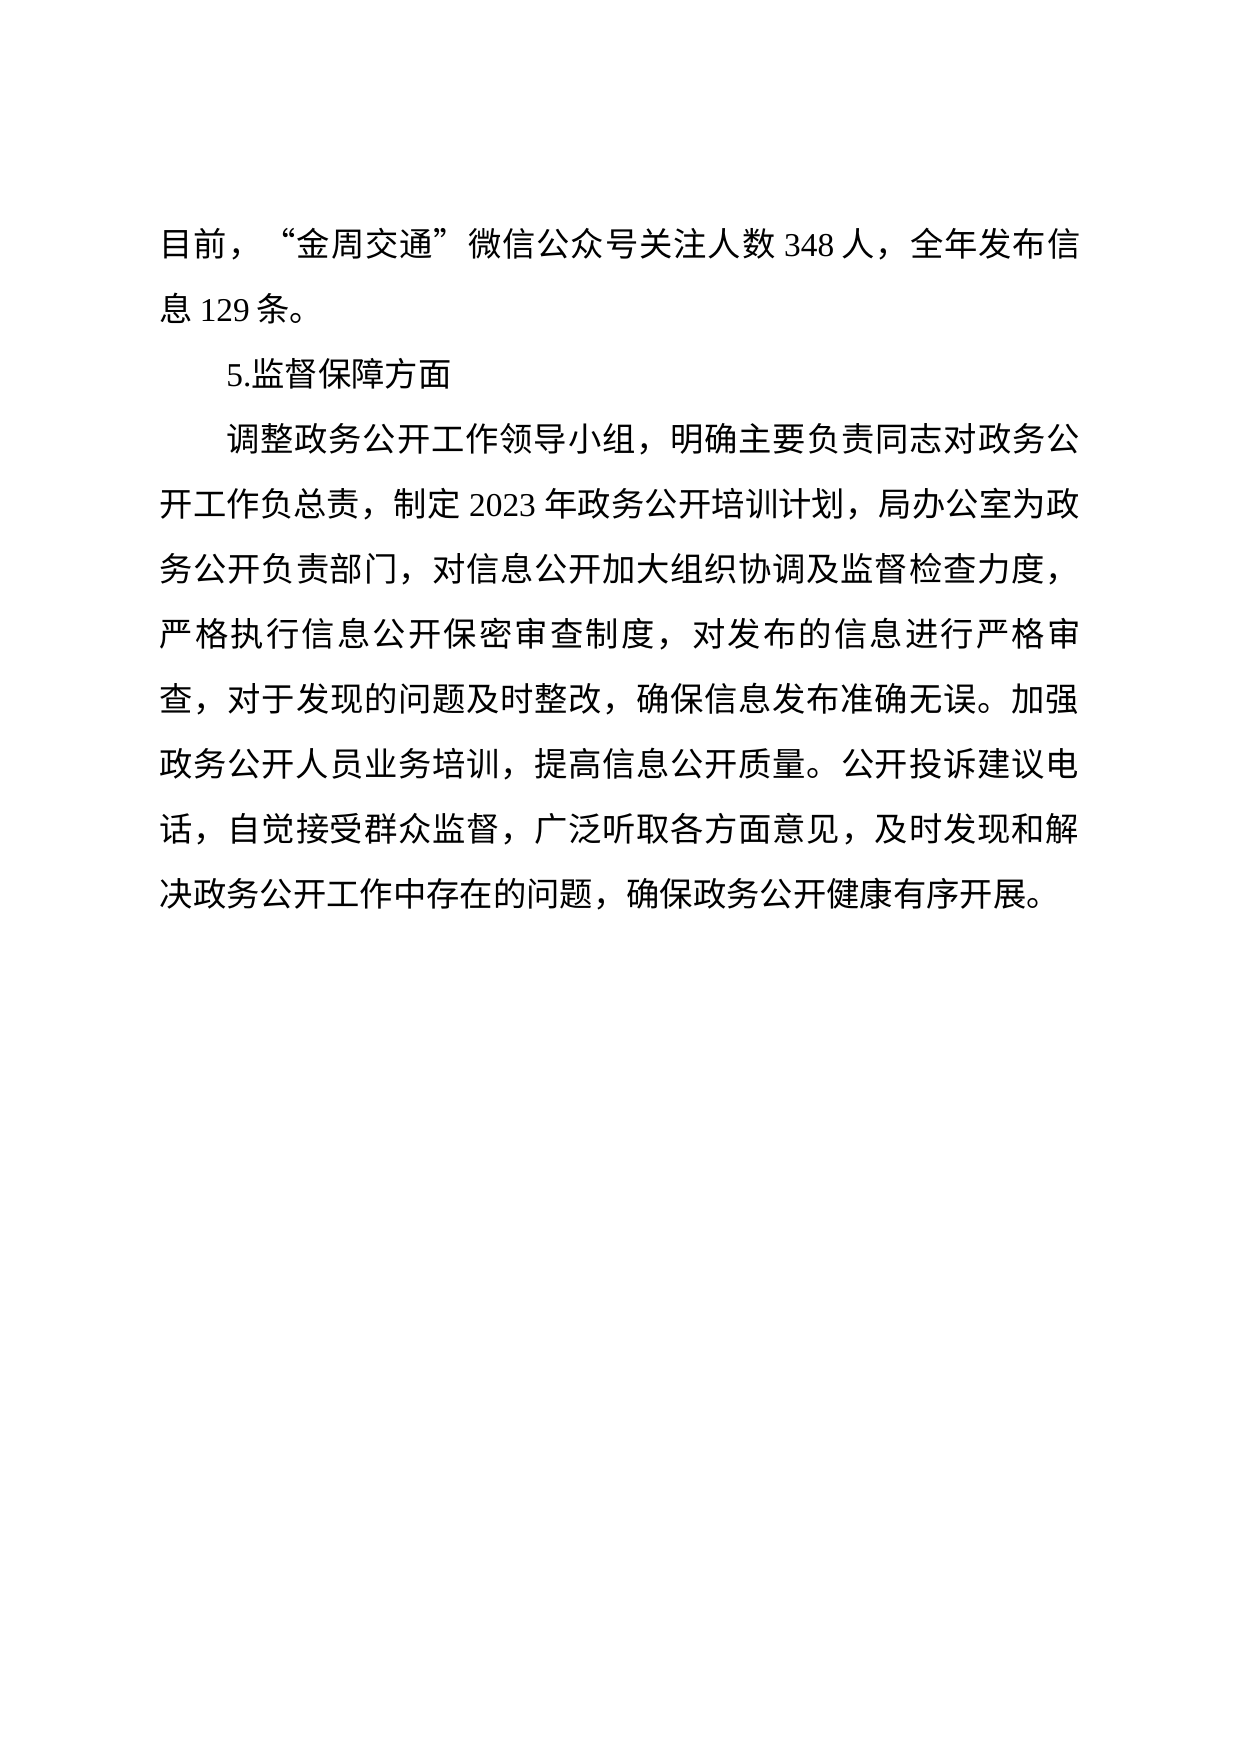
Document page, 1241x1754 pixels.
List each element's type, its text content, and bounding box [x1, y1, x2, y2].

text 调整政务公开工作领导小组，明确主要负责同志对政务公开工作负总责，制定 2023 年政务公开培训计划，局办公室为政务公开负责部门，对信息公开加大组织协调及监督检查力度，严格执行信息公开保密审查制度，对发布的信息进行严格审查，对于发现的问题及时整改，确保信息发布准确无误。加强政务公开人员业务培训，提高信息公开质量。公开投诉建议电话，自觉接受群众监督，广泛听取各方面意见，及时发现和解决政务公开工作中存在的问题，确保政务公开健康有序开展。 [159, 404, 1081, 924]
text 5.监督保障方面 [159, 339, 1081, 404]
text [159, 209, 1081, 339]
